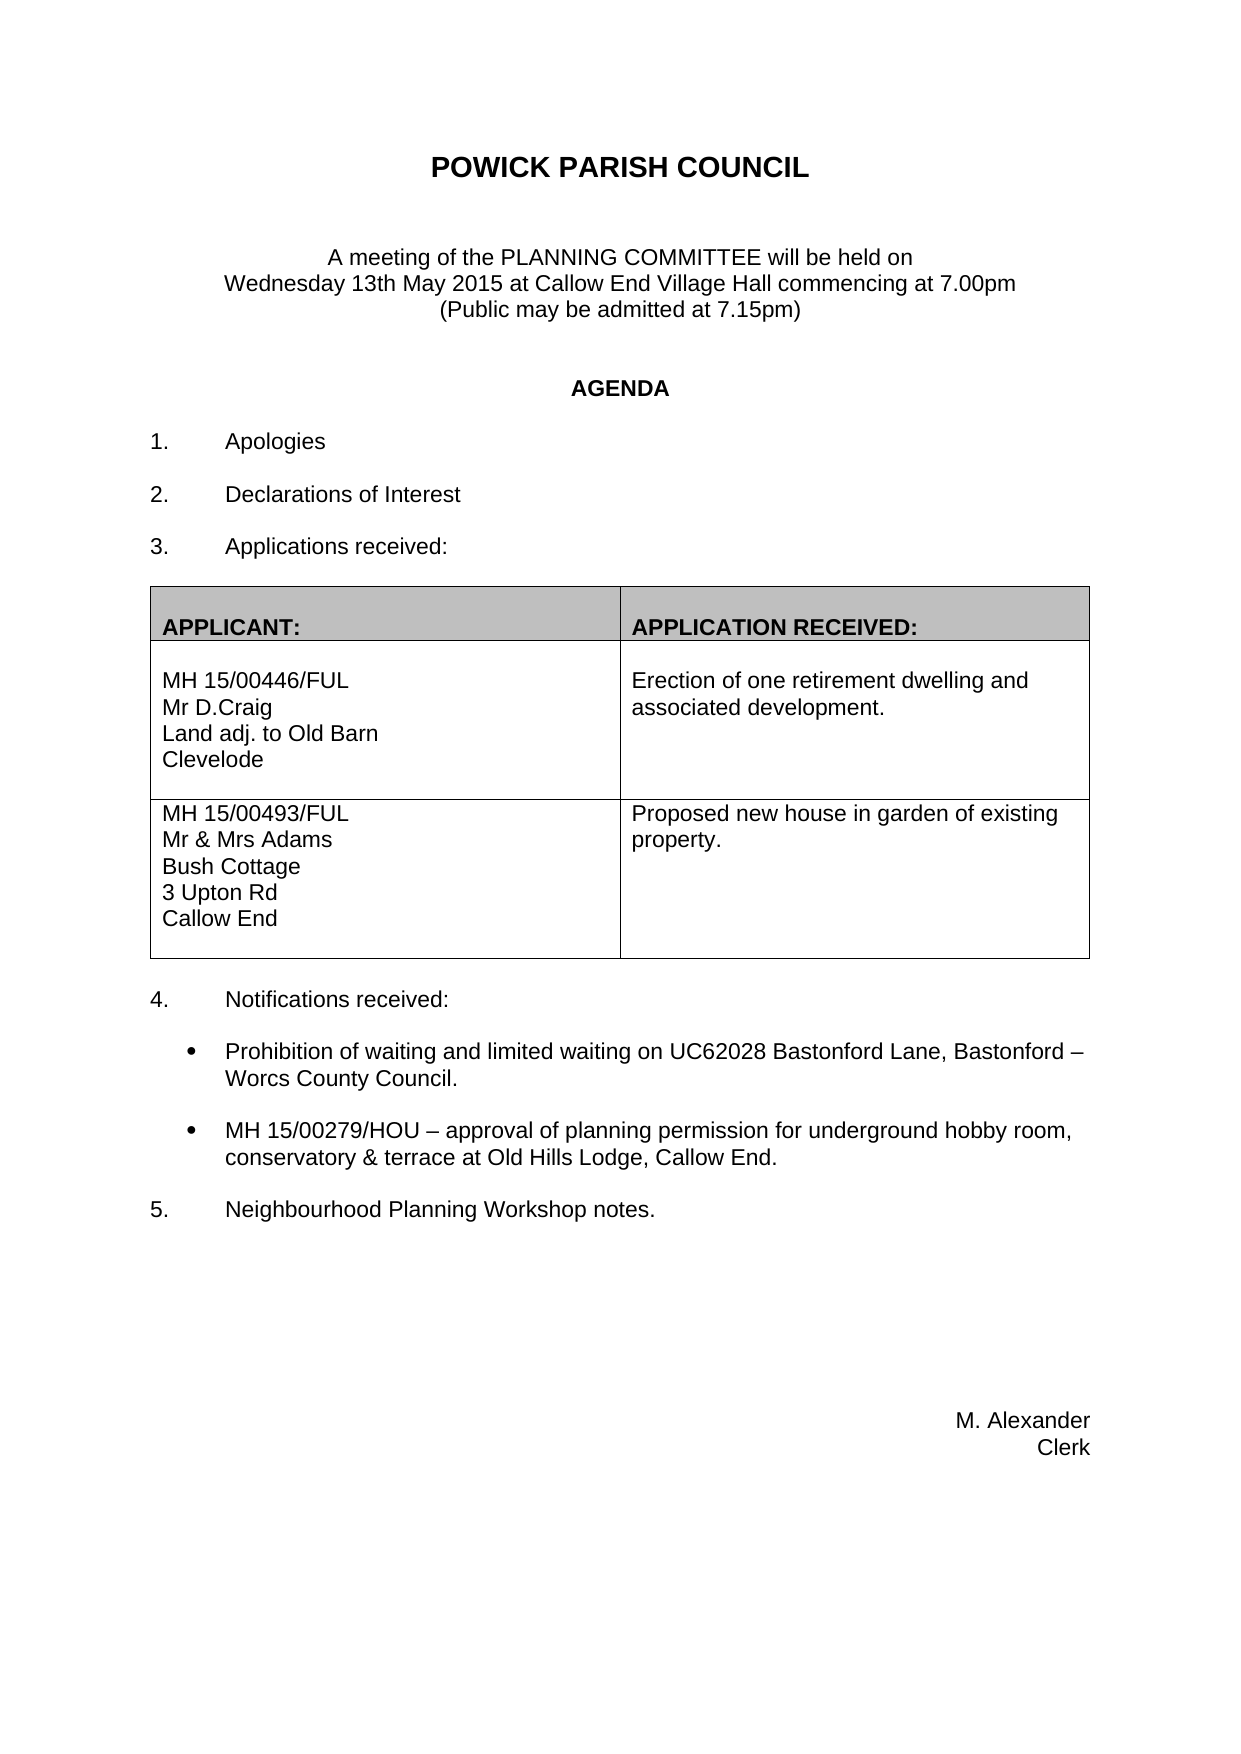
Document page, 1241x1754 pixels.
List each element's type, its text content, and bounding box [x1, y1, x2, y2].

text Clerk [150, 1433, 1090, 1460]
text M. Alexander [150, 1407, 1090, 1433]
text Wednesday 13th May 2015 at Callow End Village Hall commencing at 7.00pm [150, 270, 1090, 296]
table_header APPLICANT: [151, 587, 620, 640]
text 5. Neighbourhood Planning Workshop notes. [150, 1196, 1090, 1223]
table_cell Proposed new house in garden of existing property. [621, 800, 1089, 958]
list MH 15/00279/HOU – approval of planning permission for underground hobby room, conservatory & terrace at Old Hills Lodge, Callow End. [187, 1117, 1090, 1170]
list Prohibition of waiting and limited waiting on UC62028 Bastonford Lane, Bastonford – Worcs County Council. [187, 1038, 1090, 1091]
text 4. Notifications received: [150, 986, 1090, 1012]
table_header APPLICATION RECEIVED: [621, 587, 1089, 640]
text 2. Declarations of Interest [150, 481, 1090, 507]
text 1. Apologies [150, 428, 1090, 454]
text (Public may be admitted at 7.15pm) [150, 296, 1090, 322]
text A meeting of the PLANNING COMMITTEE will be held on [150, 243, 1090, 270]
text 3. Applications received: [150, 533, 1090, 560]
text POWICK PARISH COUNCIL [150, 150, 1090, 183]
table_cell MH 15/00493/FUL Mr & Mrs Adams Bush Cottage 3 Upton Rd Callow End [151, 800, 620, 958]
text AGENDA [150, 375, 1090, 402]
table_cell Erection of one retirement dwelling and associated development. [621, 641, 1089, 799]
table_cell MH 15/00446/FUL Mr D.Craig Land adj. to Old Barn Clevelode [151, 641, 620, 799]
